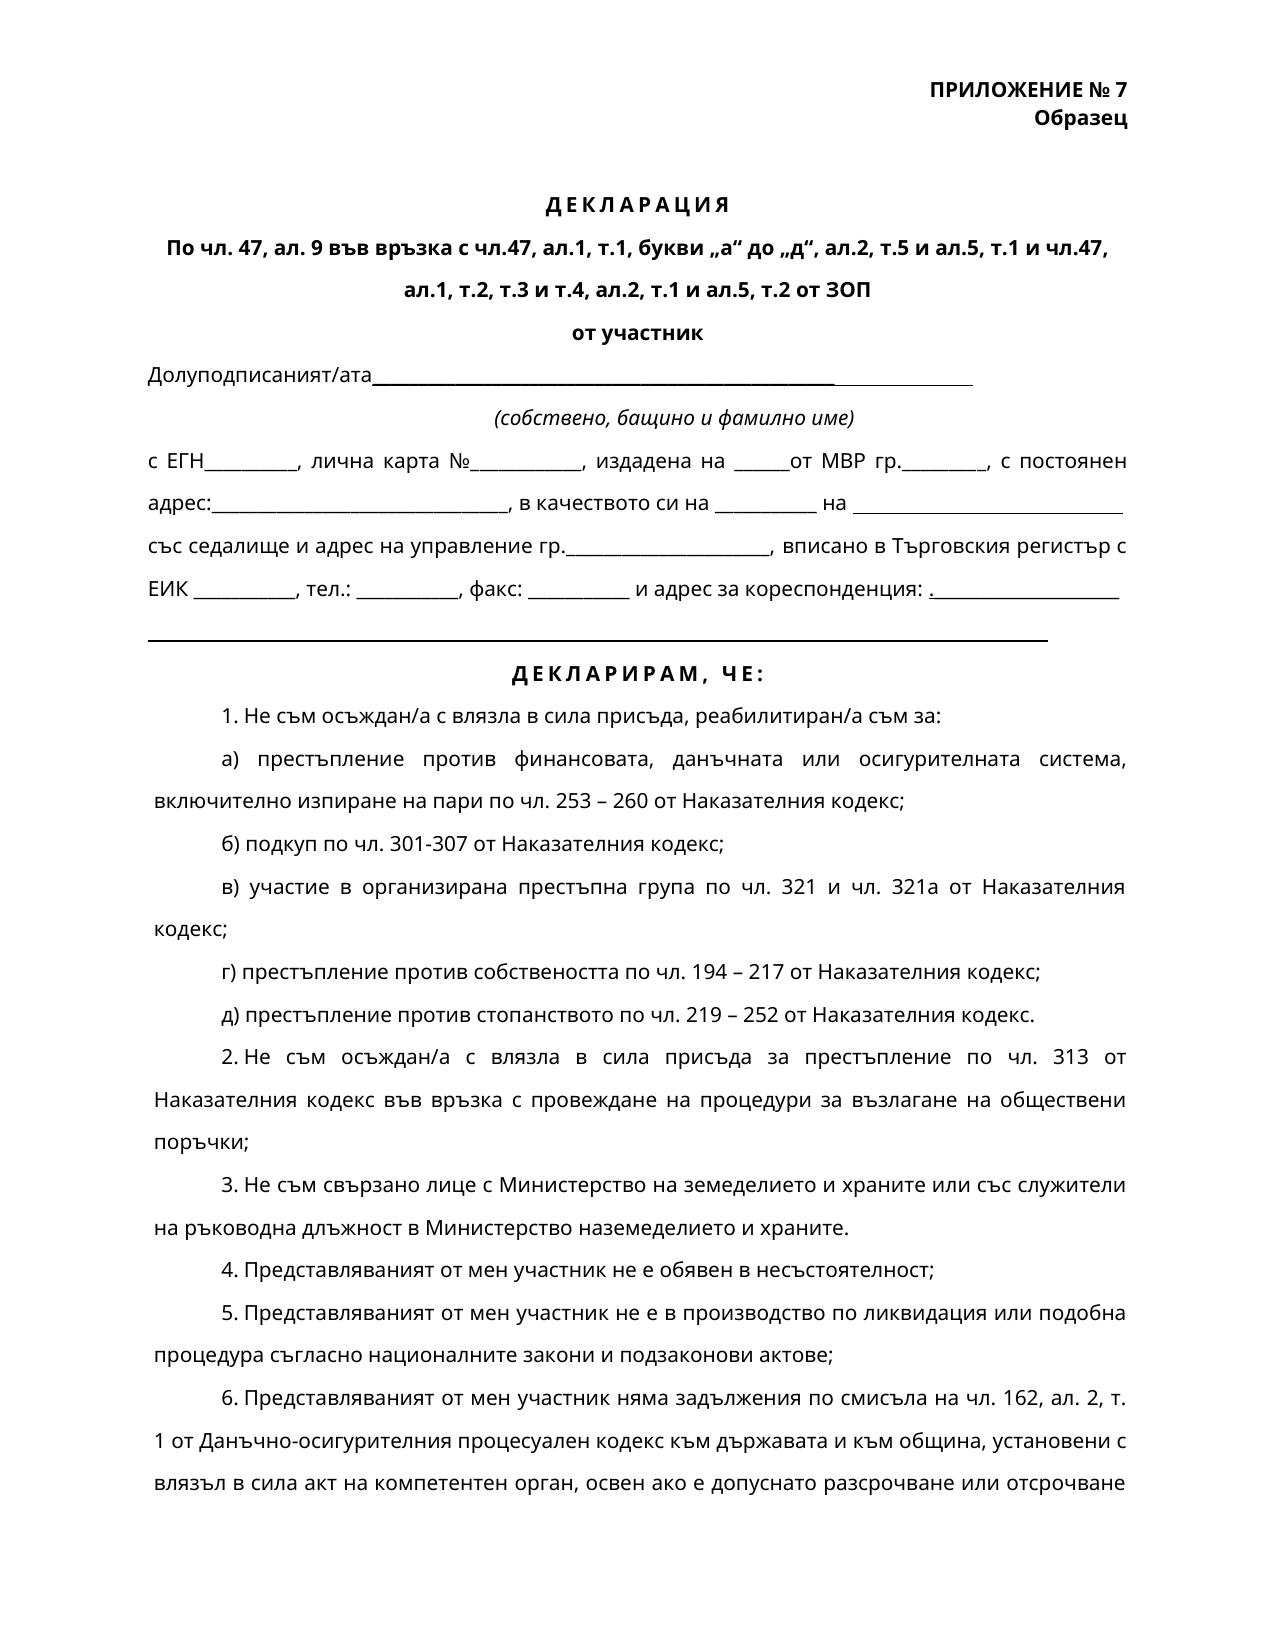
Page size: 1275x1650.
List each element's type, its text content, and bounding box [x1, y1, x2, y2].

list Представляваният от мен участник не е в производство по ликвидация или подобна процедура съгласно националните закони и подзаконови актове; [154, 1298, 1127, 1369]
text в) участие в организирана престъпна група по чл. 321 и чл. 321а от Наказателния кодекс; [154, 872, 1127, 943]
list Не съм осъждан/а с влязла в сила присъда за престъпление по чл. 313 от Наказателния кодекс във връзка с провеждане на процедури за възлагане на обществени поръчки; [154, 1042, 1127, 1156]
list Представляваният от мен участник не е обявен в несъстоятелност; [154, 1255, 1127, 1284]
text а) престъпление против финансовата, данъчната или осигурителната система, включително изпиране на пари по чл. 253 – 260 от Наказателния кодекс; [154, 744, 1127, 815]
text Долуподписаният/ата__________________________________________________ [148, 361, 1127, 389]
text б) подкуп по чл. 301-307 от Наказателния кодекс; [154, 829, 1127, 858]
text от участник [148, 318, 1127, 346]
text ДЕКЛАРИРАМ, ЧЕ: [148, 659, 1127, 687]
list Не съм свързано лице с Министерство на земеделието и храните или със служители на ръководна длъжност в Министерство наземеделието и храните. [154, 1170, 1127, 1241]
text с ЕГН__________, лична карта №____________, издадена на ______от МВР гр._________, с постоянен адрес:________________________________, в качеството си на ___________ на със седалище и адрес на управление гр.______________________, вписано в Търговския регистър с ЕИК ___________, тел.: ___________, факс: ___________ и адрес за кореспонденция: .____________________ [148, 446, 1127, 645]
list Не съм осъждан/а с влязла в сила присъда, реабилитиран/а съм за: [154, 701, 1127, 730]
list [154, 1383, 1127, 1497]
text (собствено, бащино и фамилно име) [148, 403, 1127, 432]
text ДЕКЛАРАЦИЯ [148, 190, 1127, 219]
text д) престъпление против стопанството по чл. 219 – 252 от Наказателния кодекс. [154, 1000, 1127, 1028]
text г) престъпление против собствеността по чл. 194 – 217 от Наказателния кодекс; [154, 957, 1127, 986]
text По чл. 47, ал. 9 във връзка с чл.47, ал.1, т.1, букви „а“ до „д“, ал.2, т.5 и ал.5, т.1 и чл.47, ал.1, т.2, т.3 и т.4, ал.2, т.1 и ал.5, т.2 от ЗОП [148, 233, 1127, 304]
